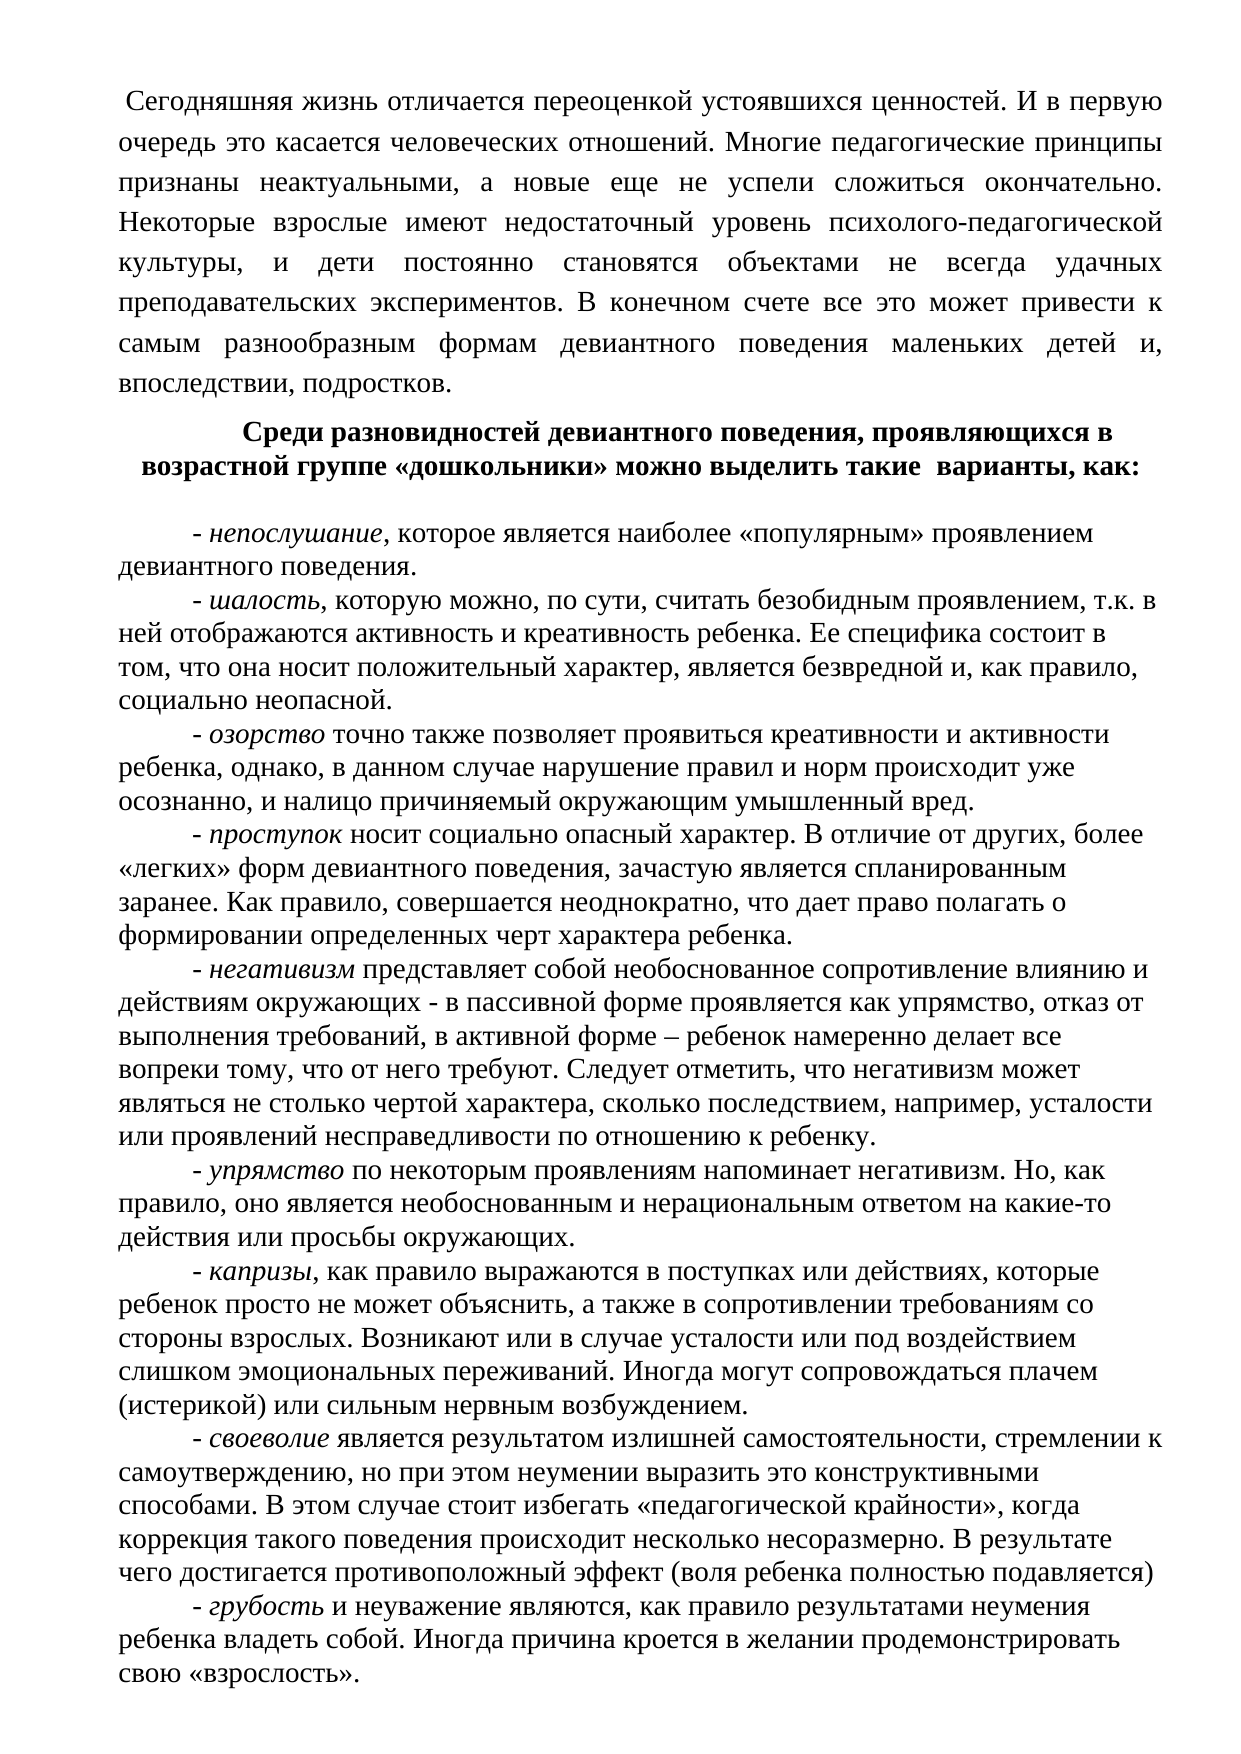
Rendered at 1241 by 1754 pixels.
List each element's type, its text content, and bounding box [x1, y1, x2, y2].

text - упрямство по некоторым проявлениям напоминает негативизм. Но, как правило, оно является необоснованным и нерациональным ответом на какие-то действия или просьбы окружающих. [118, 1152, 1163, 1253]
text - озорство точно также позволяет проявиться креативности и активности ребенка, однако, в данном случае нарушение правил и норм происходит уже осознанно, и налицо причиняемый окружающим умышленный вред. [118, 716, 1163, 817]
text - проступок носит социально опасный характер. В отличие от других, более «легких» форм девиантного поведения, зачастую является спланированным заранее. Как правило, совершается неоднократно, что дает право полагать о формировании определенных черт характера ребенка. [118, 817, 1163, 951]
text - негативизм представляет собой необоснованное сопротивление влиянию и действиям окружающих - в пассивной форме проявляется как упрямство, отказ от выполнения требований, в активной форме – ребенок намеренно делает все вопреки тому, что от него требуют. Следует отметить, что негативизм может являться не столько чертой характера, сколько последствием, например, усталости или проявлений несправедливости по отношению к ребенку. [118, 951, 1163, 1152]
text Среди разновидностей девиантного поведения, проявляющихся в возрастной группе «дошкольники» можно выделить такие варианты, как: [118, 414, 1163, 481]
text - капризы, как правило выражаются в поступках или действиях, которые ребенок просто не может объяснить, а также в сопротивлении требованиям со стороны взрослых. Возникают или в случае усталости или под воздействием слишком эмоциональных переживаний. Иногда могут сопровождаться плачем (истерикой) или сильным нервным возбуждением. [118, 1253, 1163, 1420]
text Сегодняшняя жизнь отличается переоценкой устоявшихся ценностей. И в первую очередь это касается человеческих отношений. Многие педагогические принципы признаны неактуальными, а новые еще не успели сложиться окончательно. Некоторые взрослые имеют недостаточный уровень психолого-педагогической культуры, и дети постоянно становятся объектами не всегда удачных преподавательских экспериментов. В конечном счете все это может привести к самым разнообразным формам девиантного поведения маленьких детей и, впоследствии, подростков. [118, 77, 1163, 398]
text - шалость, которую можно, по сути, считать безобидным проявлением, т.к. в ней отображаются активность и креативность ребенка. Ее специфика состоит в том, что она носит положительный характер, является безвредной и, как правило, социально неопасной. [118, 582, 1163, 716]
text - непослушание, которое является наиболее «популярным» проявлением девиантного поведения. [118, 515, 1163, 582]
text - грубость и неуважение являются, как правило результатами неумения ребенка владеть собой. Иногда причина кроется в желании продемонстрировать свою «взрослость». [118, 1588, 1163, 1689]
text - своеволие является результатом излишней самостоятельности, стремлении к самоутверждению, но при этом неумении выразить это конструктивными способами. В этом случае стоит избегать «педагогической крайности», когда коррекция такого поведения происходит несколько несоразмерно. В результате чего достигается противоположный эффект (воля ребенка полностью подавляется) [118, 1420, 1163, 1588]
